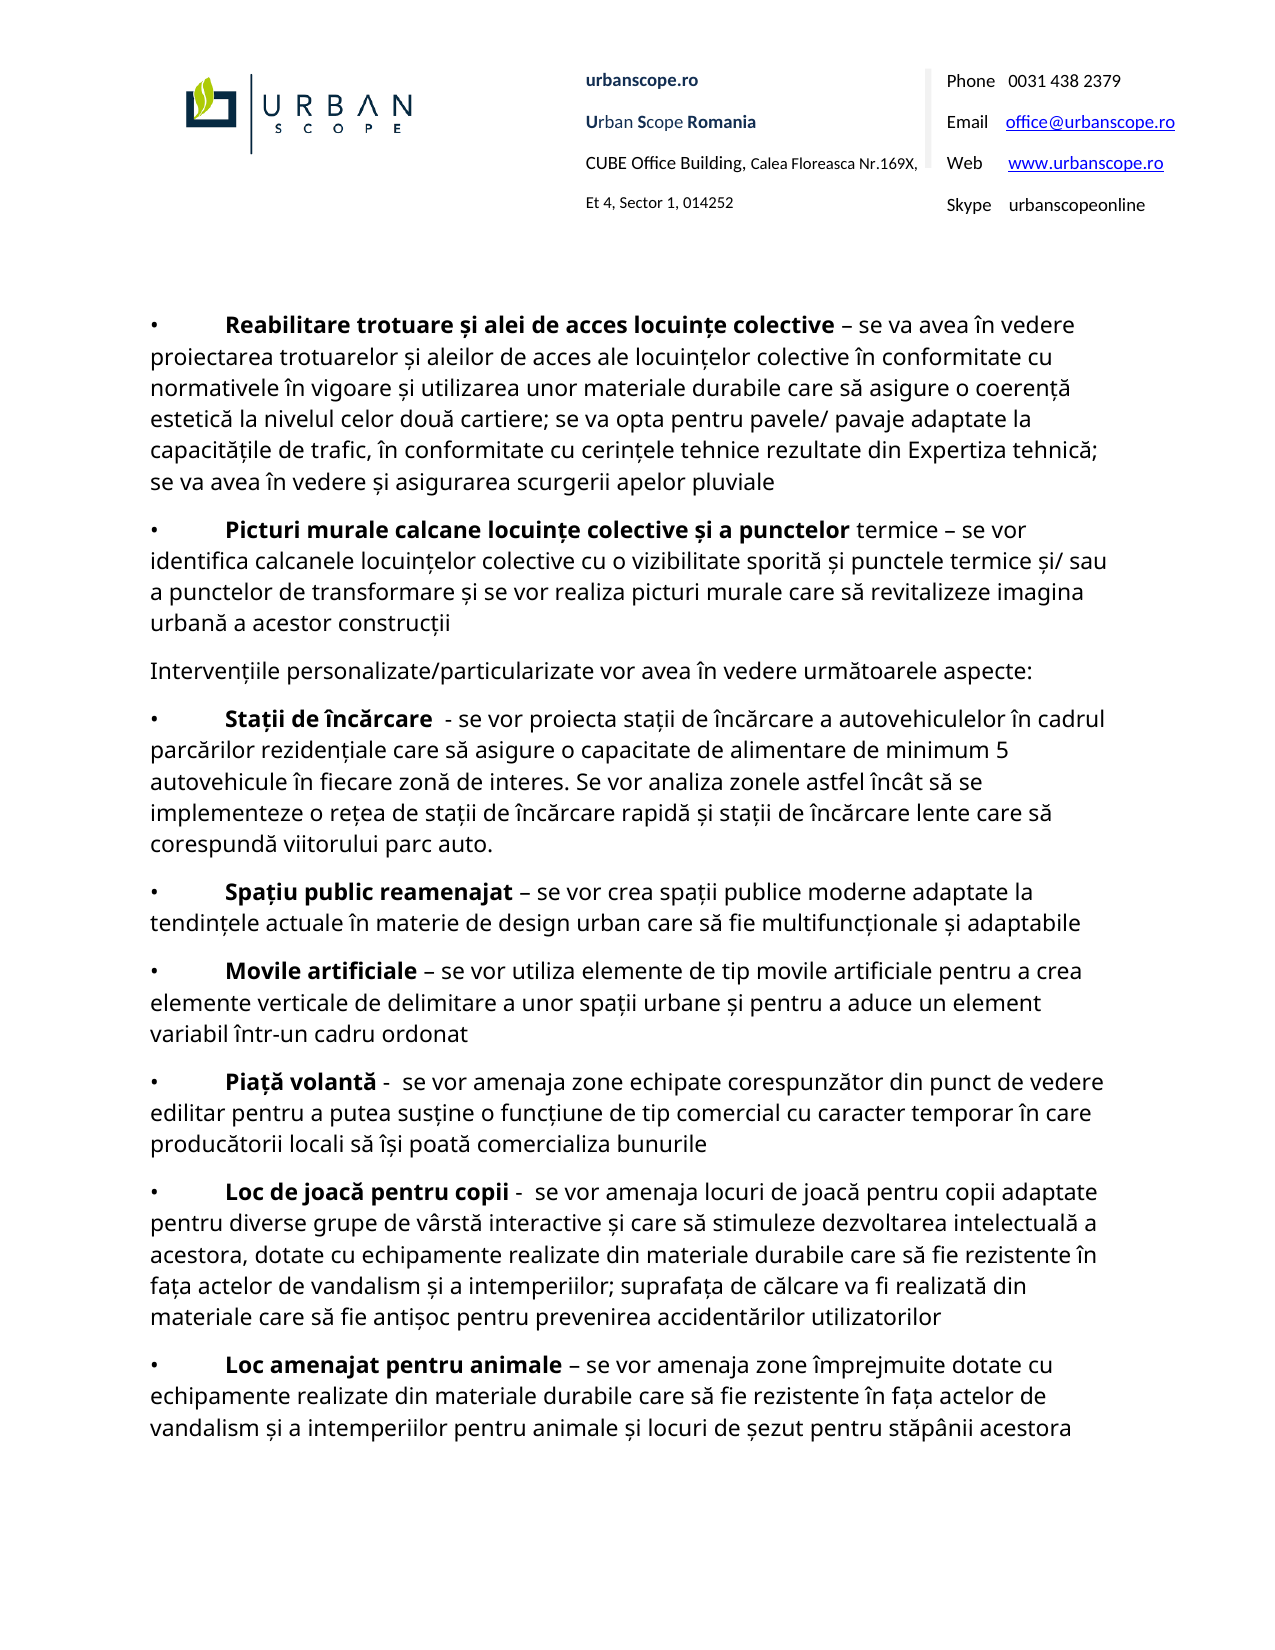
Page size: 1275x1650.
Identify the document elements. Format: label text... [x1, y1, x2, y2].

text • Stații de încărcare - se vor proiecta stații de încărcare a autovehiculelor în cadrul parcărilor rezidențiale care să asigure o capacitate de alimentare de minimum 5 autovehicule în fiecare zonă de interes. Se vor analiza zonele astfel încât să se implementeze o rețea de stații de încărcare rapidă și stații de încărcare lente care să corespundă viitorului parc auto. [150, 703, 1125, 859]
text • Reabilitare trotuare și alei de acces locuințe colective – se va avea în vedere proiectarea trotuarelor și aleilor de acces ale locuințelor colective în conformitate cu normativele în vigoare și utilizarea unor materiale durabile care să asigure o coerență estetică la nivelul celor două cartiere; se va opta pentru pavele/ pavaje adaptate la capacitățile de trafic, în conformitate cu cerințele tehnice rezultate din Expertiza tehnică; se va avea în vedere și asigurarea scurgerii apelor pluviale [150, 309, 1125, 497]
text • Piață volantă - se vor amenaja zone echipate corespunzător din punct de vedere edilitar pentru a putea susține o funcțiune de tip comercial cu caracter temporar în care producătorii locali să își poată comercializa bunurile [150, 1066, 1125, 1159]
text • Spațiu public reamenajat – se vor crea spații publice moderne adaptate la tendințele actuale în materie de design urban care să fie multifuncționale și adaptabile [150, 876, 1125, 938]
picture [171, 57, 424, 167]
text • Picturi murale calcane locuințe colective și a punctelor termice – se vor identifica calcanele locuințelor colective cu o vizibilitate sporită și punctele termice și/ sau a punctelor de transformare și se vor realiza picturi murale care să revitalizeze imagina urbană a acestor construcții [150, 513, 1125, 638]
text Intervențiile personalizate/particularizate vor avea în vedere următoarele aspecte: [150, 655, 1125, 686]
text • Loc de joacă pentru copii - se vor amenaja locuri de joacă pentru copii adaptate pentru diverse grupe de vârstă interactive și care să stimuleze dezvoltarea intelectuală a acestora, dotate cu echipamente realizate din materiale durabile care să fie rezistente în fața actelor de vandalism și a intemperiilor; suprafața de călcare va fi realizată din materiale care să fie antișoc pentru prevenirea accidentărilor utilizatorilor [150, 1176, 1125, 1332]
text • Movile artificiale – se vor utiliza elemente de tip movile artificiale pentru a crea elemente verticale de delimitare a unor spații urbane și pentru a aduce un element variabil într-un cadru ordonat [150, 955, 1125, 1049]
text • Loc amenajat pentru animale – se vor amenaja zone împrejmuite dotate cu echipamente realizate din materiale durabile care să fie rezistente în fața actelor de vandalism și a intemperiilor pentru animale și locuri de șezut pentru stăpânii acestora [150, 1349, 1125, 1443]
